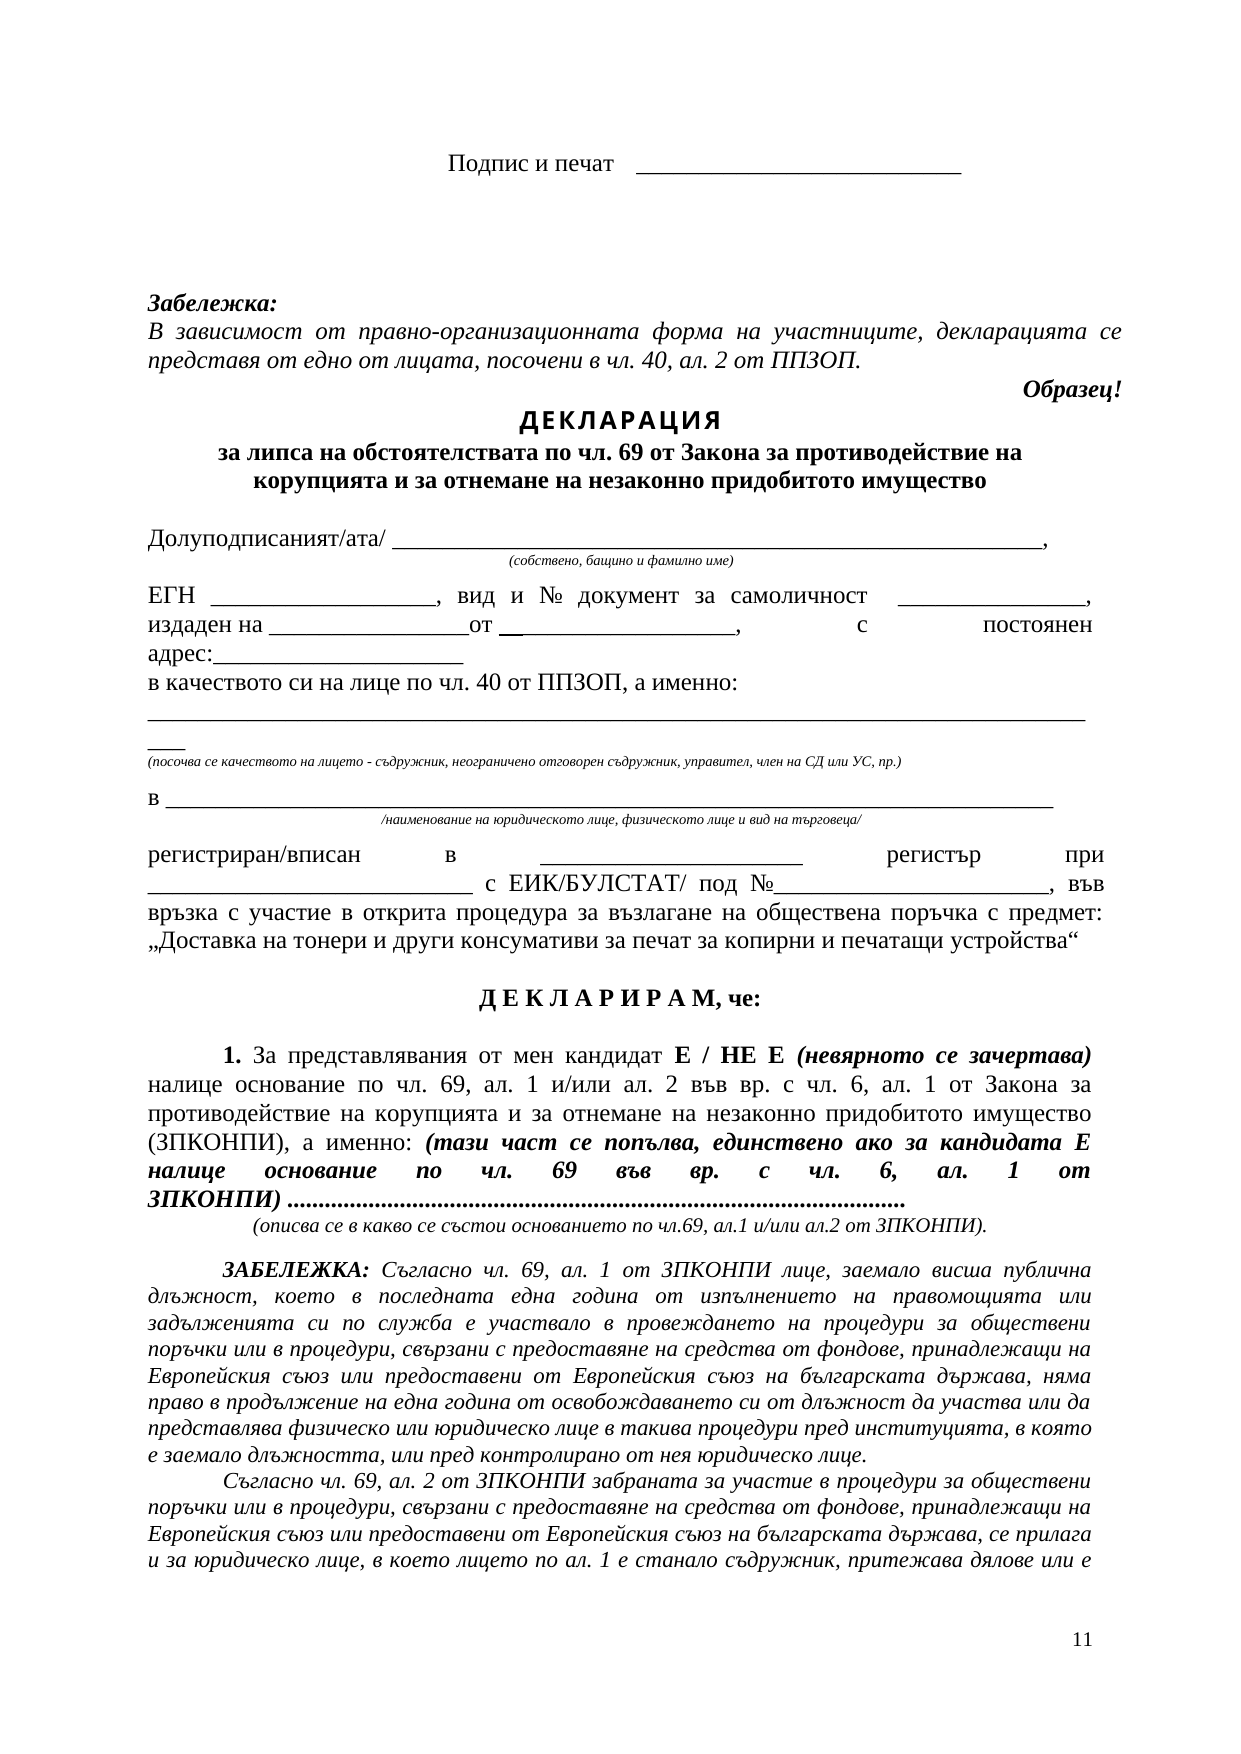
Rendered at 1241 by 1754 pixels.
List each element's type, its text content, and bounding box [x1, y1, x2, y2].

text (собствено, бащино и фамилно име) [148, 552, 1095, 581]
text за липса на обстоятелствата по чл. 69 от Закона за противодействие на корупцията и за отнемане на незаконно придобитото имущество [148, 437, 1093, 494]
text в качеството си на лице по чл. 40 от ППЗОП, а именно: ______________________________________________________________________________ [148, 667, 1095, 753]
text ДЕКЛАРАЦИЯ [148, 403, 1093, 437]
text (посочва се качеството на лицето - съдружник, неограничено отговорен съдружник, управител, член на СД или УС, пр.) [148, 753, 1095, 782]
text Долуподписаният/ата/ ____________________________________________________, [148, 523, 1093, 552]
text ЕГН __________________, вид и № документ за самоличност _______________, издаден на ________________от _________________, с постоянен адрес:____________________ [148, 581, 1093, 667]
text /наименование на юридическото лице, физическото лице и вид на търговеца/ [148, 811, 1095, 839]
text Образец! [148, 374, 1123, 403]
text ЗАБЕЛЕЖКА: Съгласно чл. 69, ал. 1 от ЗПКОНПИ лице, заемало висша публична длъжност, което в последната една година от изпълнението на правомощията или задълженията си по служба е участвало в провеждането на процедури за обществени поръчки или в процедури, свързани с предоставяне на средства от фондове, принадлежащи на Европейския съюз или предоставени от Европейския съюз на българската държава, няма право в продължение на една година от освобождаването си от длъжност да участва или да представлява физическо или юридическо лице в такива процедури пред институцията, в която е заемало длъжността, или пред контролирано от нея юридическо лице. [148, 1256, 1093, 1467]
text Забележка: [148, 288, 1123, 316]
text регистриран/вписан в _____________________ регистър при __________________________ с ЕИК/БУЛСТАТ/ под №______________________, във връзка с участие в открита процедура за възлагане на обществена поръчка с предмет: „Доставка на тонери и други консумативи за печат за копирни и печатащи устройства“ [148, 839, 1104, 954]
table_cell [625, 148, 1081, 176]
text в _______________________________________________________________________ [148, 782, 1095, 811]
text В зависимост от правно-организационната форма на участниците, декларацията се представя от едно от лицата, посочени в чл. 40, ал. 2 от ППЗОП. [148, 316, 1123, 374]
text Д Е К Л А Р И Р А М, че: [148, 983, 1093, 1012]
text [148, 1467, 1093, 1572]
text (описва се в какво се състои основанието по чл.69, ал.1 и/или ал.2 от ЗПКОНПИ). [148, 1213, 1093, 1237]
text 1. За представлявания от мен кандидат Е / НЕ Е (невярното се зачертава) налице основание по чл. 69, ал. 1 и/или ал. 2 във вр. с чл. 6, ал. 1 от Закона за противодействие на корупцията и за отнемане на незаконно придобитото имущество (ЗПКОНПИ), а именно: (тази част се попълва, единствено ако за кандидата Е налице основание по чл. 69 във вр. с чл. 6, ал. 1 от ЗПКОНПИ) ................................................................................................... [148, 1041, 1093, 1213]
table_cell Подпис и печат [136, 148, 625, 176]
